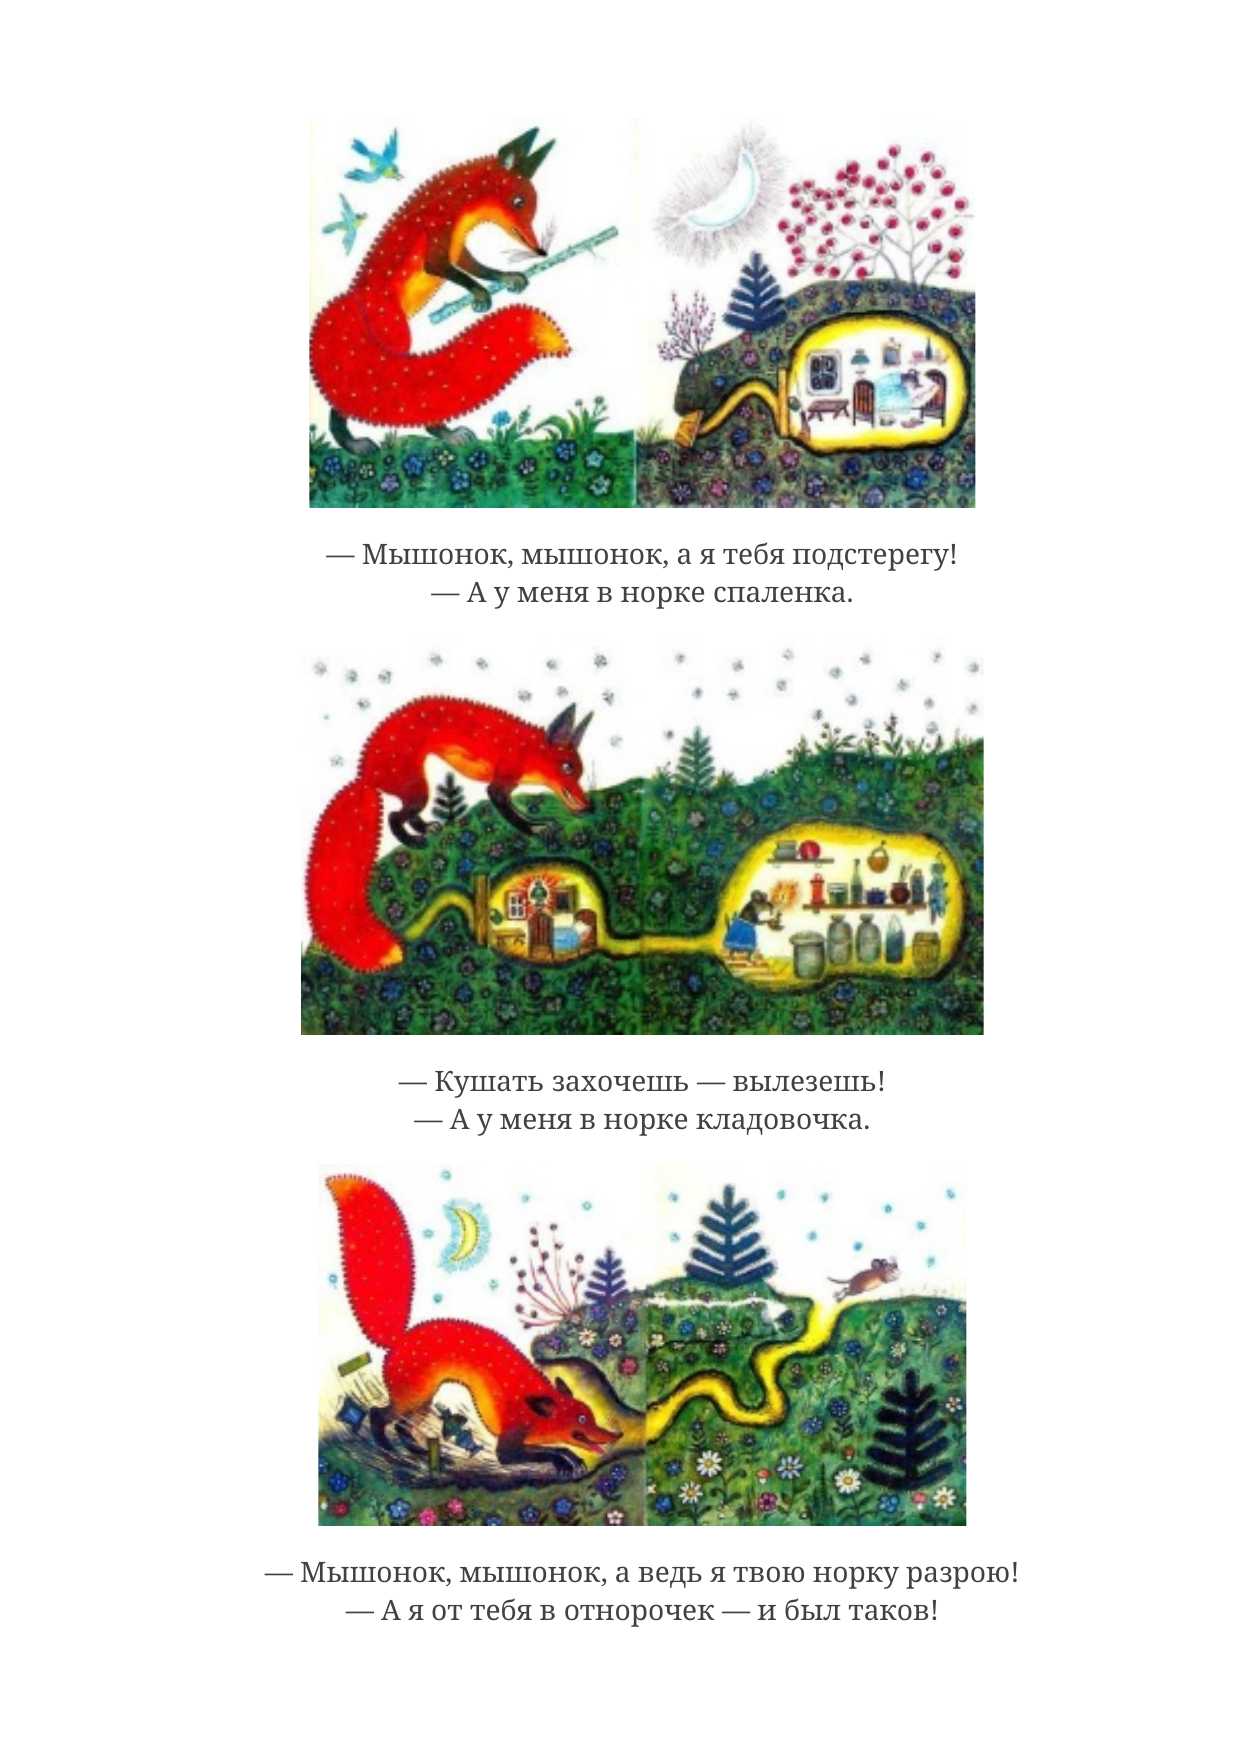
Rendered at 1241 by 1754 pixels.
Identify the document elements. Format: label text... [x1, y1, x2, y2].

picture [309, 118, 976, 508]
picture [318, 1164, 967, 1526]
text — Мышонок, мышонок, а я тебя подстерегу! — А у меня в норке спаленка. [133, 534, 1152, 611]
text — Кушать захочешь — вылезешь! — А у меня в норке кладовочка. [133, 1061, 1152, 1138]
picture [301, 637, 984, 1035]
text — Мышонок, мышонок, а ведь я твою норку разрою! — А я от тебя в отнорочек — и был таков! [133, 1552, 1152, 1629]
